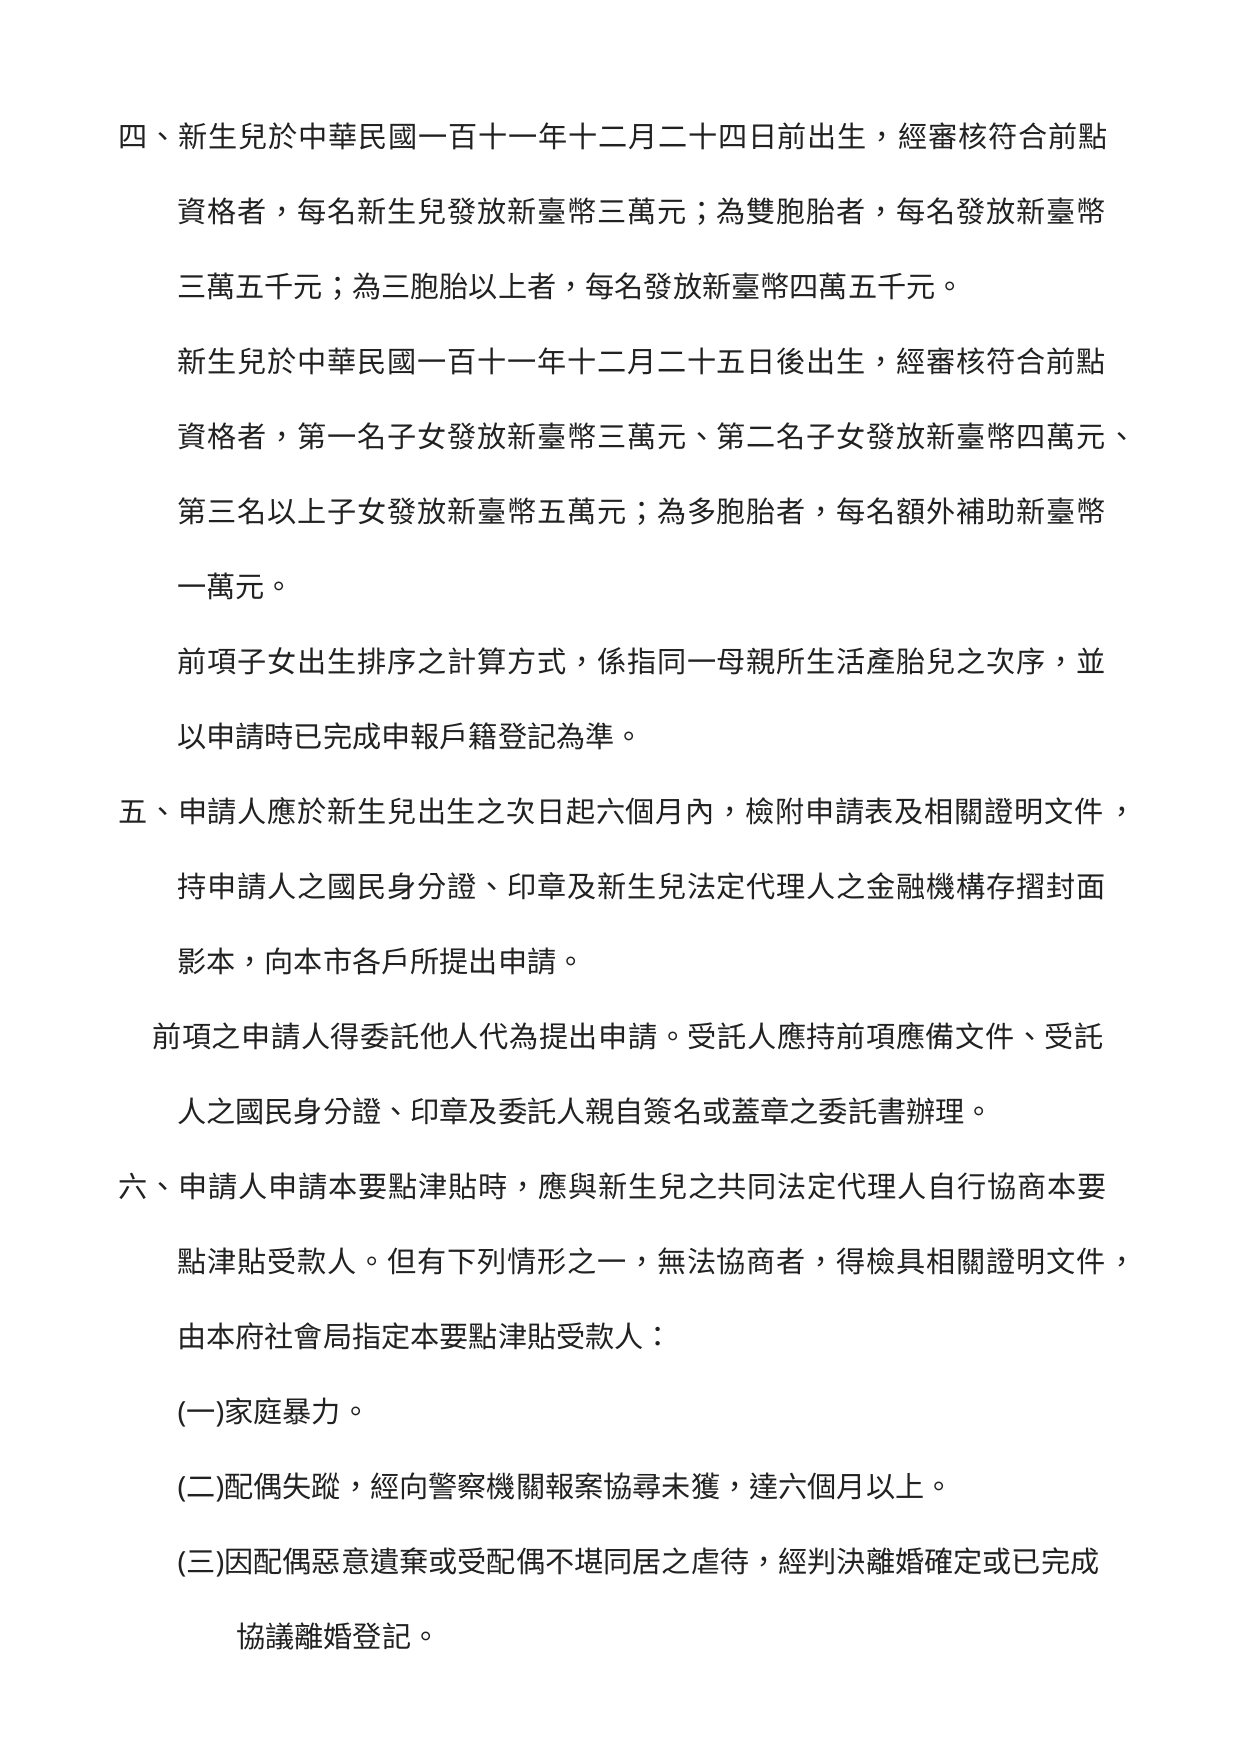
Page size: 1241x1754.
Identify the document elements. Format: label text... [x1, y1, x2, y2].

text 前項之申請人得委託他人代為提出申請。受託人應持前項應備文件、受託人之國民身分證、印章及委託人親自簽名或蓋章之委託書辦理。 [118, 997, 1107, 1147]
text 五、申請人應於新生兒出生之次日起六個月內，檢附申請表及相關證明文件，持申請人之國民身分證、印章及新生兒法定代理人之金融機構存摺封面影本，向本市各戶所提出申請。 [118, 772, 1107, 997]
text 四、新生兒於中華民國一百十一年十二月二十四日前出生，經審核符合前點資格者，每名新生兒發放新臺幣三萬元；為雙胞胎者，每名發放新臺幣三萬五千元；為三胞胎以上者，每名發放新臺幣四萬五千元。 新生兒於中華民國一百十一年十二月二十五日後出生，經審核符合前點資格者，第一名子女發放新臺幣三萬元、第二名子女發放新臺幣四萬元、第三名以上子女發放新臺幣五萬元；為多胞胎者，每名額外補助新臺幣一萬元。 前項子女出生排序之計算方式，係指同一母親所生活產胎兒之次序，並以申請時已完成申報戶籍登記為準。 [118, 97, 1107, 772]
text (三)因配偶惡意遺棄或受配偶不堪同居之虐待，經判決離婚確定或已完成協議離婚登記。 [177, 1522, 1107, 1672]
text (二)配偶失蹤，經向警察機關報案協尋未獲，達六個月以上。 [177, 1447, 1107, 1522]
text (一)家庭暴力。 [177, 1372, 1107, 1447]
text 六、申請人申請本要點津貼時，應與新生兒之共同法定代理人自行協商本要點津貼受款人。但有下列情形之一，無法協商者，得檢具相關證明文件，由本府社會局指定本要點津貼受款人： [118, 1147, 1107, 1372]
